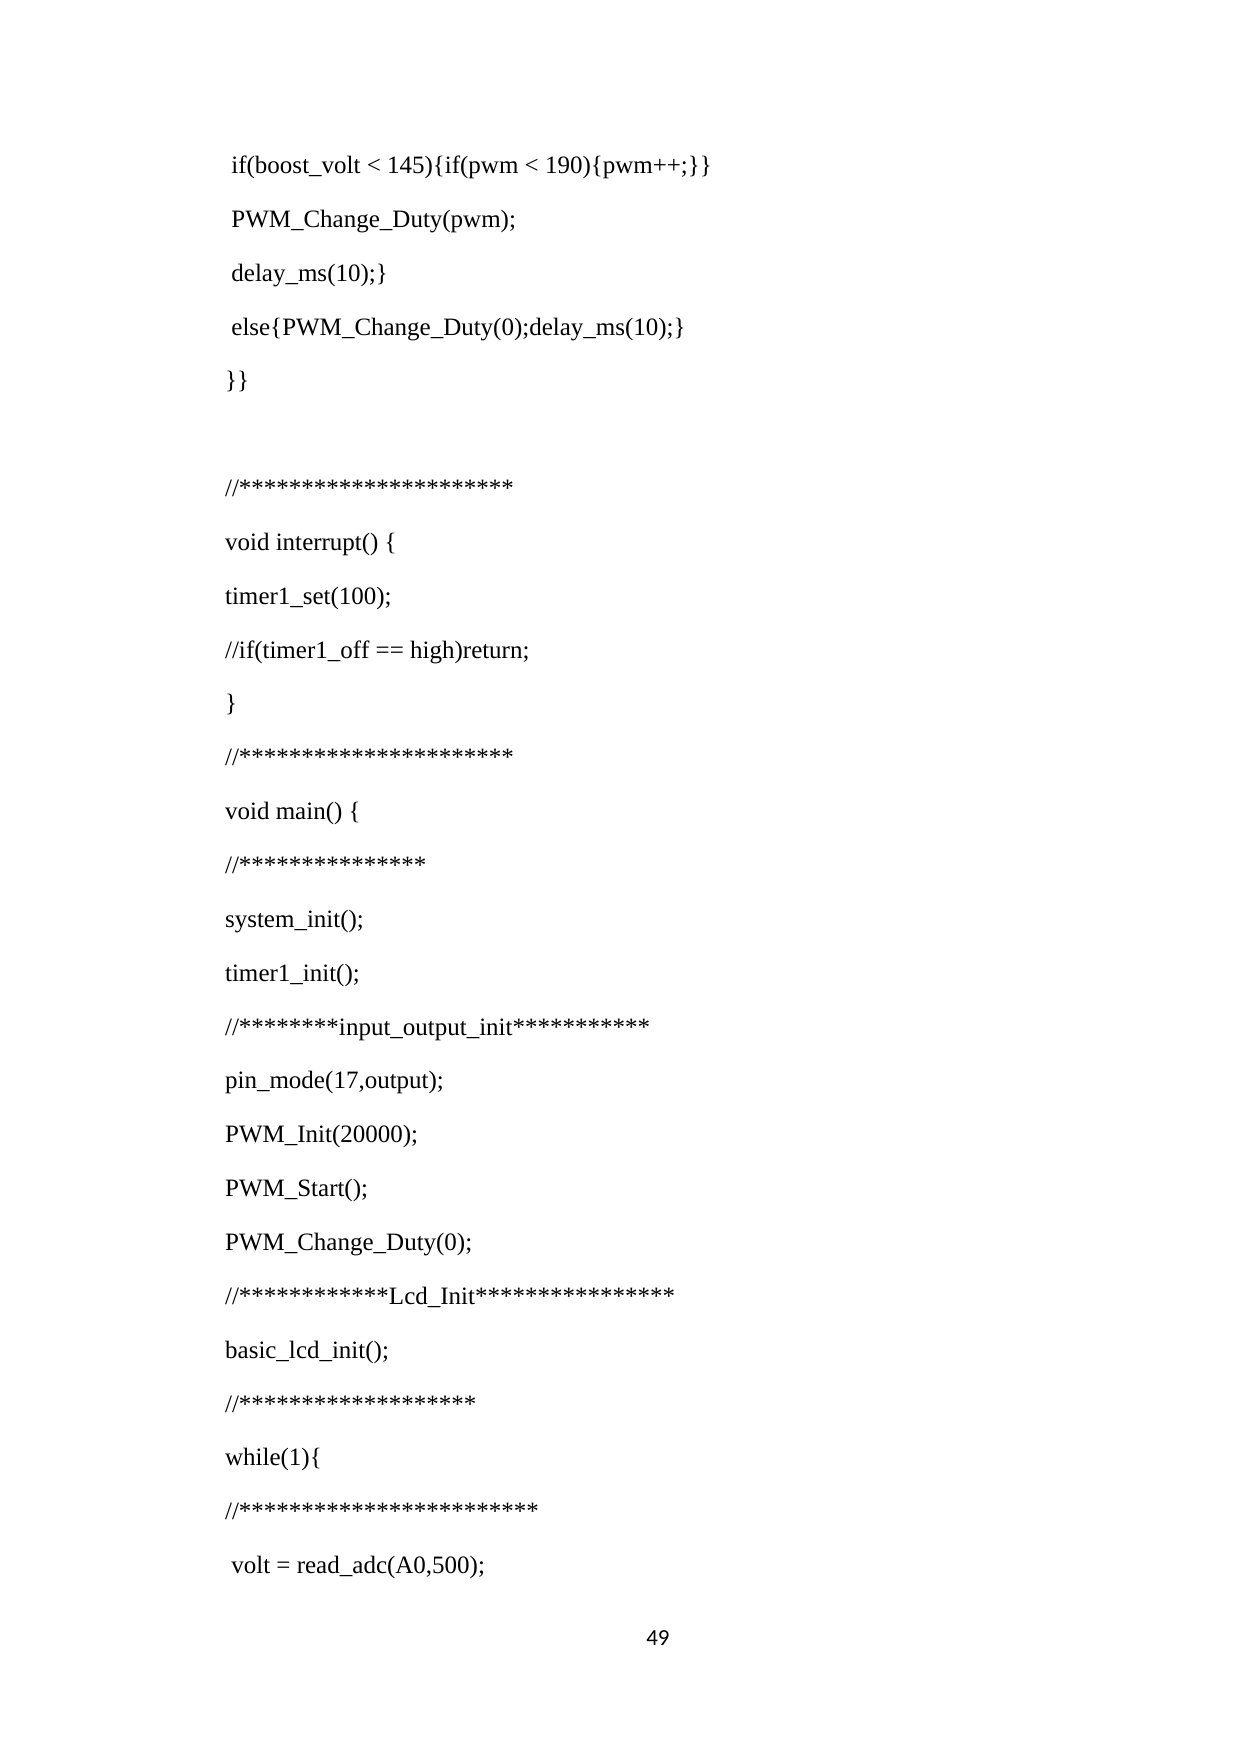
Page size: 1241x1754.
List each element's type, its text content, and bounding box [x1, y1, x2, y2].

text system_init(); [225, 904, 1090, 933]
text if(boost_volt < 145){if(pwm < 190){pwm++;}} [225, 150, 1090, 179]
text //if(timer1_off == high)return; [225, 635, 1090, 663]
text basic_lcd_init(); [225, 1335, 1090, 1363]
text //************Lcd_Init**************** [225, 1281, 1090, 1310]
text void main() { [225, 796, 1090, 825]
text //********************** [225, 473, 1090, 502]
text PWM_Change_Duty(0); [225, 1227, 1090, 1256]
text PWM_Change_Duty(pwm); [225, 204, 1090, 233]
text pin_mode(17,output); [225, 1066, 1090, 1094]
text //*************** [225, 850, 1090, 879]
text while(1){ [225, 1442, 1090, 1471]
text } [225, 688, 1090, 717]
text timer1_init(); [225, 958, 1090, 987]
text PWM_Init(20000); [225, 1119, 1090, 1148]
text else{PWM_Change_Duty(0);delay_ms(10);} [225, 312, 1090, 340]
text volt = read_adc(A0,500); [225, 1550, 1090, 1579]
text PWM_Start(); [225, 1173, 1090, 1202]
text //************************ [225, 1496, 1090, 1525]
text //********************** [225, 742, 1090, 771]
text void interrupt() { [225, 527, 1090, 556]
text //********input_output_init*********** [225, 1012, 1090, 1040]
text }} [225, 365, 1090, 394]
text timer1_set(100); [225, 581, 1090, 609]
text delay_ms(10);} [225, 258, 1090, 286]
text //******************* [225, 1389, 1090, 1417]
